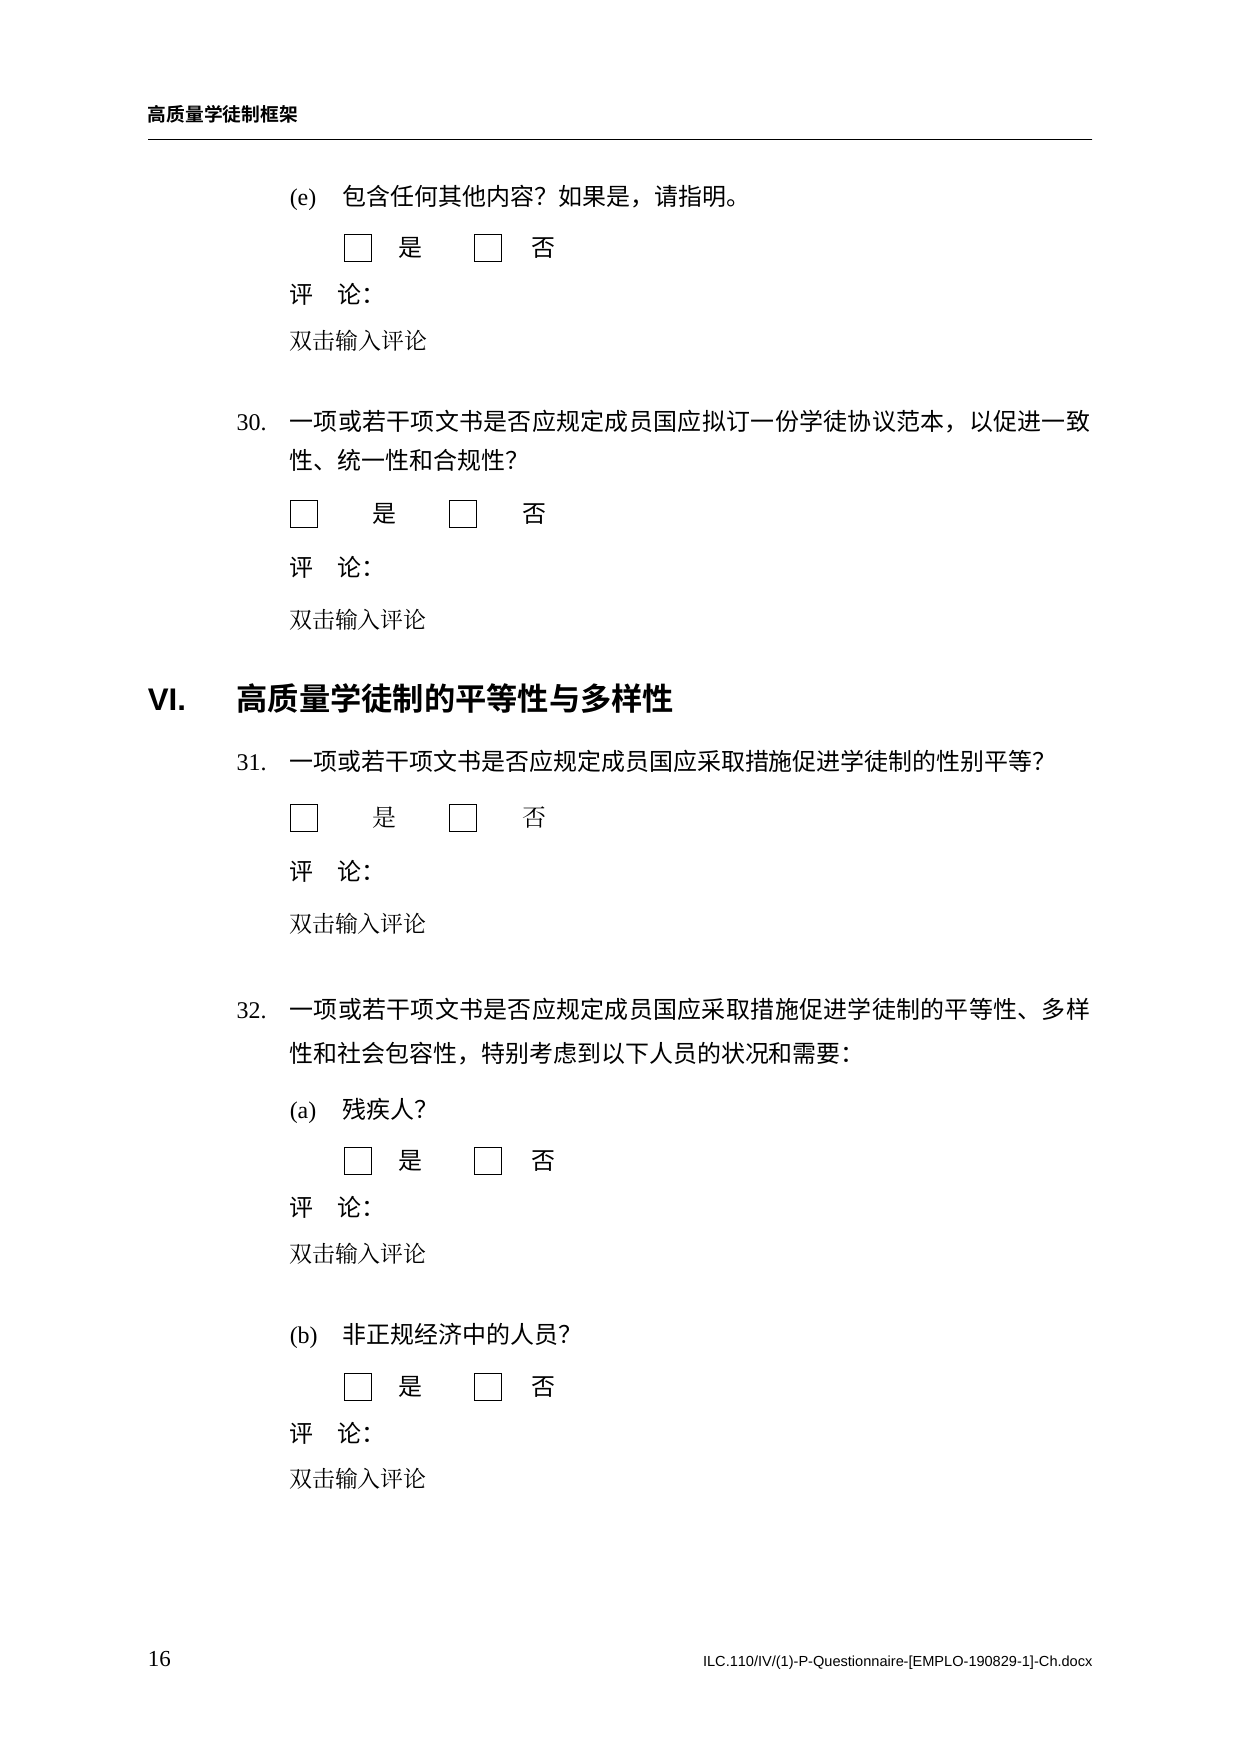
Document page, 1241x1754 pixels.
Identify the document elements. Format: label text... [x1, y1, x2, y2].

text 评 论： [236, 1414, 1092, 1449]
list 一项或若干项文书是否应规定成员国应采取措施促进学徒制的性别平等？ [236, 743, 1092, 777]
list 高质量学徒制的平等性与多样性 [148, 682, 915, 718]
list 双击输入评论 [289, 1236, 1092, 1269]
list 非正规经济中的人员？ [289, 1316, 1092, 1351]
text 评 论： [236, 276, 1092, 310]
list 双击输入评论 [289, 906, 1092, 939]
list 是 否 [297, 228, 1092, 263]
list 评 论： [289, 852, 1092, 887]
list 双击输入评论 [289, 1462, 1092, 1494]
text 双击输入评论 [236, 323, 1092, 356]
list 是 否 [297, 1367, 1092, 1402]
list 一项或若干项文书是否应规定成员国应拟订一份学徒协议范本，以促进一致性、统一性和合规性？ [236, 402, 1092, 477]
list 是 否 [297, 1142, 1092, 1176]
list 评 论： [289, 548, 1092, 583]
text 评 论： [236, 1189, 1092, 1223]
list 一项或若干项文书是否应规定成员国应采取措施促进学徒制的平等性、多样性和社会包容性，特别考虑到以下人员的状况和需要： [236, 991, 1092, 1069]
list 是 否 [289, 494, 1092, 529]
list 双击输入评论 [289, 602, 1092, 635]
list 包含任何其他内容？如果是，请指明。 [289, 177, 1092, 212]
list 残疾人？ [289, 1090, 1092, 1125]
list 是 否 [289, 798, 1092, 833]
